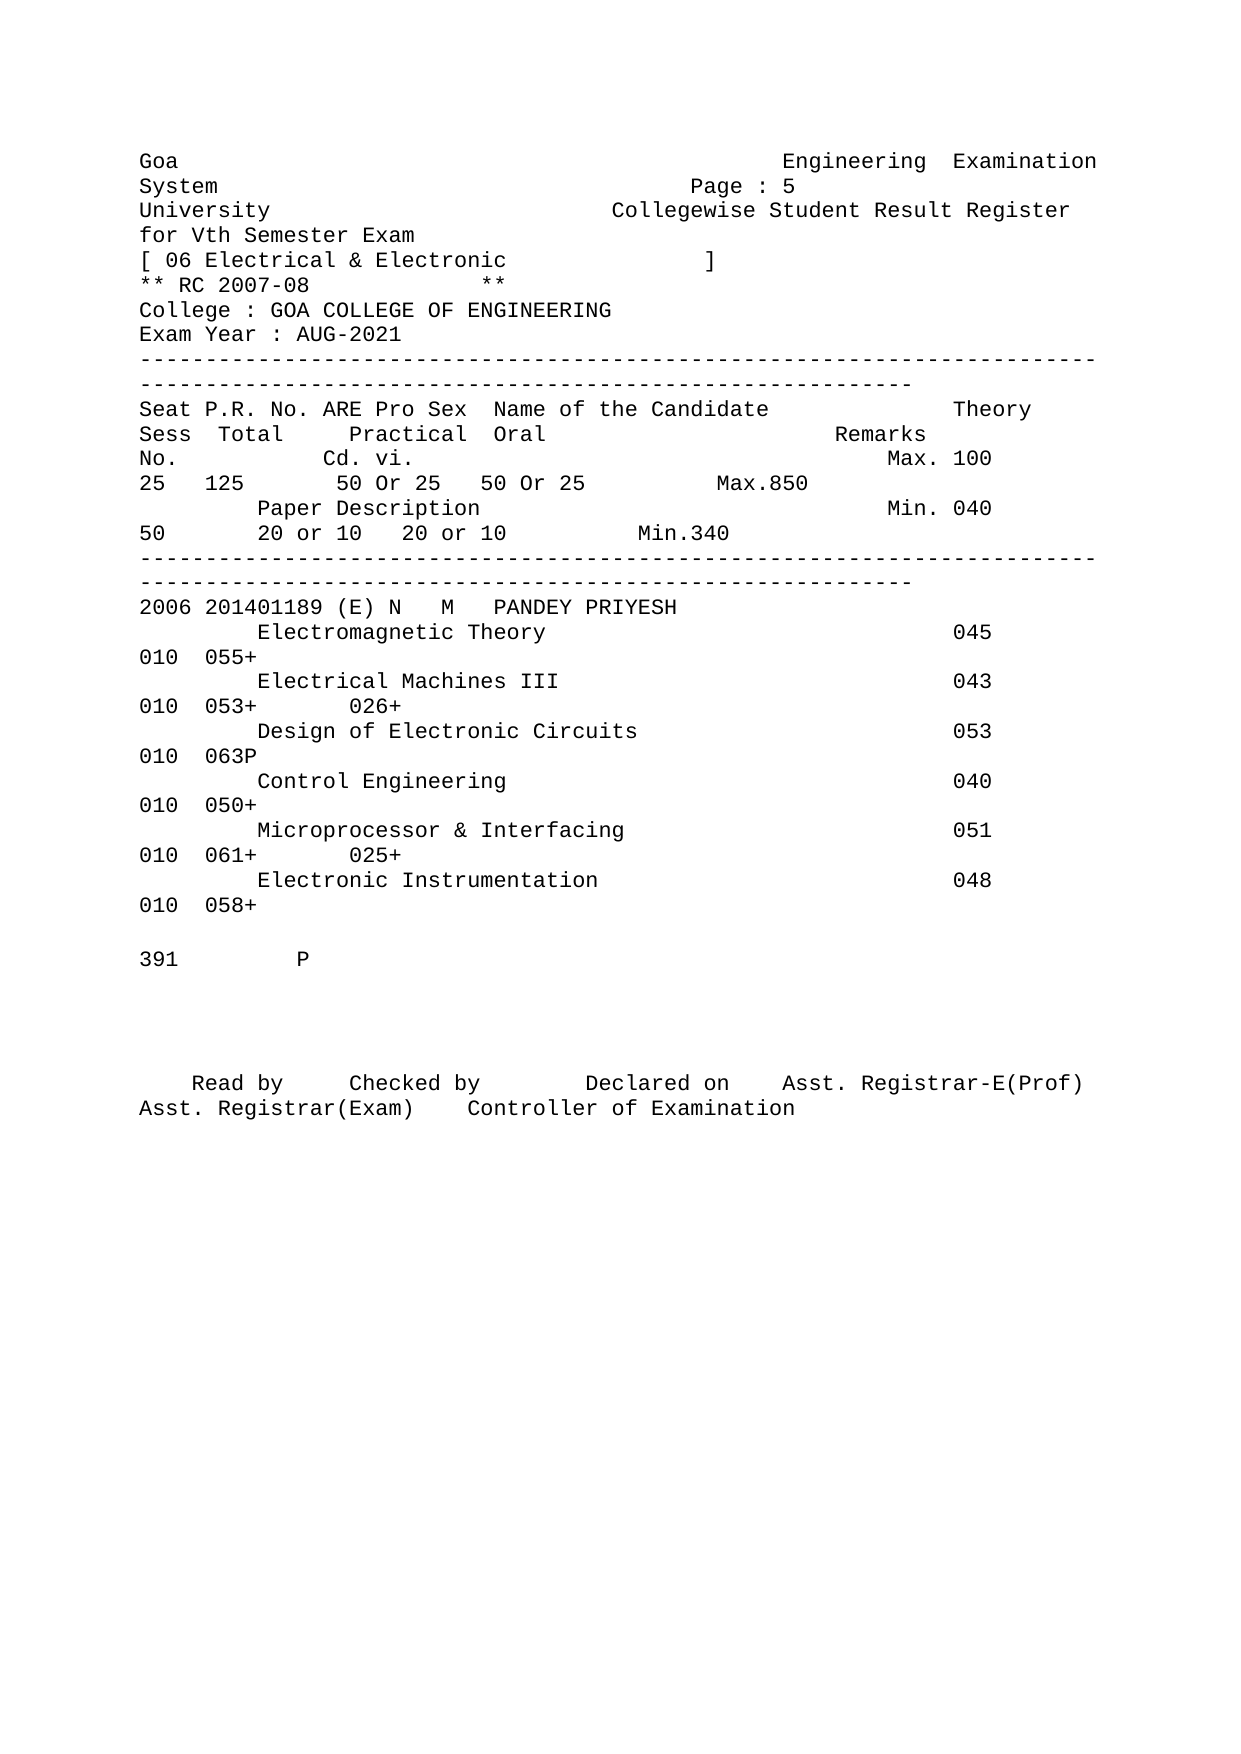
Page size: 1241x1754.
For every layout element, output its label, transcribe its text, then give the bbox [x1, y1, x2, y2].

text ------------------------------------------------------------------------------------------------------------------------------------ [139, 348, 1101, 398]
text 391 P [139, 918, 1101, 973]
text Seat P.R. No. ARE Pro Sex Name of the Candidate Theory Sess Total Practical Oral Remarks [139, 398, 1101, 447]
text Design of Electronic Circuits 053 010 063P [139, 720, 1101, 770]
text ------------------------------------------------------------------------------------------------------------------------------------ [139, 547, 1101, 596]
text Electrical Machines III 043 010 053+ 026+ [139, 671, 1101, 720]
text No. Cd. vi. Max. 100 25 125 50 Or 25 50 Or 25 Max.850 [139, 447, 1101, 497]
text Goa Engineering Examination System Page : 5 [139, 150, 1101, 199]
text College : GOA COLLEGE OF ENGINEERING Exam Year : AUG-2021 [139, 299, 1101, 348]
text 2006 201401189 (E) N M PANDEY PRIYESH [139, 596, 1101, 621]
text Paper Description Min. 040 50 20 or 10 20 or 10 Min.340 [139, 497, 1101, 547]
text Electromagnetic Theory 045 010 055+ [139, 621, 1101, 671]
text Electronic Instrumentation 048 010 058+ [139, 869, 1101, 918]
text University Collegewise Student Result Register for Vth Semester Exam [139, 199, 1101, 249]
text Microprocessor & Interfacing 051 010 061+ 025+ [139, 819, 1101, 869]
text Control Engineering 040 010 050+ [139, 770, 1101, 819]
text [ 06 Electrical & Electronic ] ** RC 2007-08 ** [139, 249, 1101, 299]
text Read by Checked by Declared on Asst. Registrar-E(Prof) Asst. Registrar(Exam) Controller of Examination [139, 1072, 1101, 1122]
